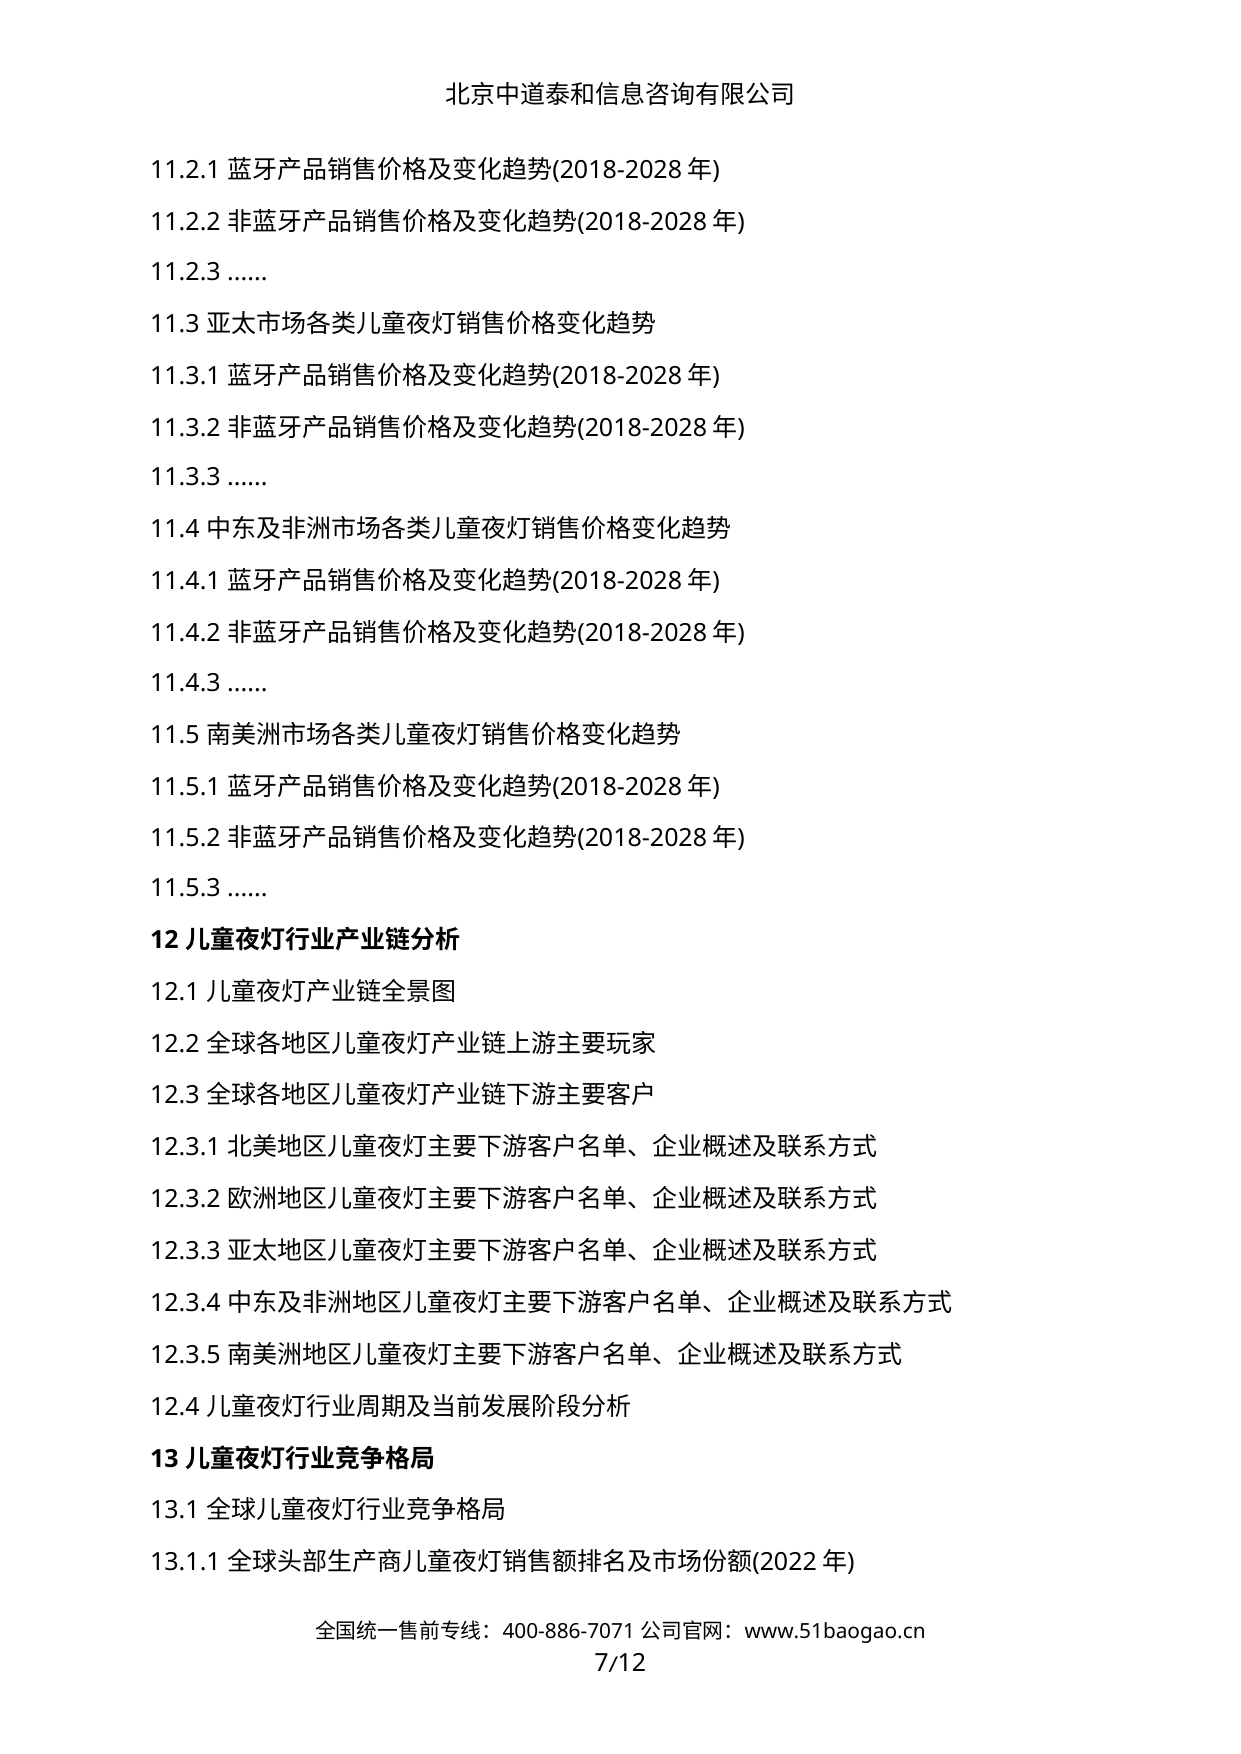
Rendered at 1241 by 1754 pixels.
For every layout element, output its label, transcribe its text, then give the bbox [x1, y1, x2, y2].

text 11.4.1 蓝牙产品销售价格及变化趋势(2018-2028年) [150, 561, 1090, 597]
text 11.3.2 非蓝牙产品销售价格及变化趋势(2018-2028年) [150, 407, 1090, 443]
text 11.3.3 ...... [150, 459, 1090, 493]
text 11.3 亚太市场各类儿童夜灯销售价格变化趋势 [150, 303, 1090, 340]
text 11.4.2 非蓝牙产品销售价格及变化趋势(2018-2028年) [150, 612, 1090, 649]
text 13.1.1 全球头部生产商儿童夜灯销售额排名及市场份额(2022年) [150, 1542, 1090, 1578]
text 13.1 全球儿童夜灯行业竞争格局 [150, 1490, 1090, 1526]
text 11.4 中东及非洲市场各类儿童夜灯销售价格变化趋势 [150, 509, 1090, 545]
text 11.4.3 ...... [150, 664, 1090, 698]
text 12.3.1 北美地区儿童夜灯主要下游客户名单、企业概述及联系方式 [150, 1127, 1090, 1163]
text 11.2.2 非蓝牙产品销售价格及变化趋势(2018-2028年) [150, 202, 1090, 238]
text 12.3.4 中东及非洲地区儿童夜灯主要下游客户名单、企业概述及联系方式 [150, 1282, 1090, 1319]
text 11.5.1 蓝牙产品销售价格及变化趋势(2018-2028年) [150, 766, 1090, 802]
text 12 儿童夜灯行业产业链分析 [150, 919, 1090, 956]
text 13 儿童夜灯行业竞争格局 [150, 1438, 1090, 1474]
text 12.1 儿童夜灯产业链全景图 [150, 971, 1090, 1007]
text 11.2.1 蓝牙产品销售价格及变化趋势(2018-2028年) [150, 150, 1090, 186]
text 12.3 全球各地区儿童夜灯产业链下游主要客户 [150, 1075, 1090, 1111]
text 11.5.3 ...... [150, 870, 1090, 904]
text 12.2 全球各地区儿童夜灯产业链上游主要玩家 [150, 1023, 1090, 1059]
text 11.3.1 蓝牙产品销售价格及变化趋势(2018-2028年) [150, 355, 1090, 392]
text 12.4 儿童夜灯行业周期及当前发展阶段分析 [150, 1386, 1090, 1422]
text 11.5 南美洲市场各类儿童夜灯销售价格变化趋势 [150, 714, 1090, 750]
text 12.3.5 南美洲地区儿童夜灯主要下游客户名单、企业概述及联系方式 [150, 1334, 1090, 1371]
text 11.2.3 ...... [150, 254, 1090, 288]
text 12.3.2 欧洲地区儿童夜灯主要下游客户名单、企业概述及联系方式 [150, 1179, 1090, 1215]
text 11.5.2 非蓝牙产品销售价格及变化趋势(2018-2028年) [150, 818, 1090, 854]
text 12.3.3 亚太地区儿童夜灯主要下游客户名单、企业概述及联系方式 [150, 1231, 1090, 1267]
